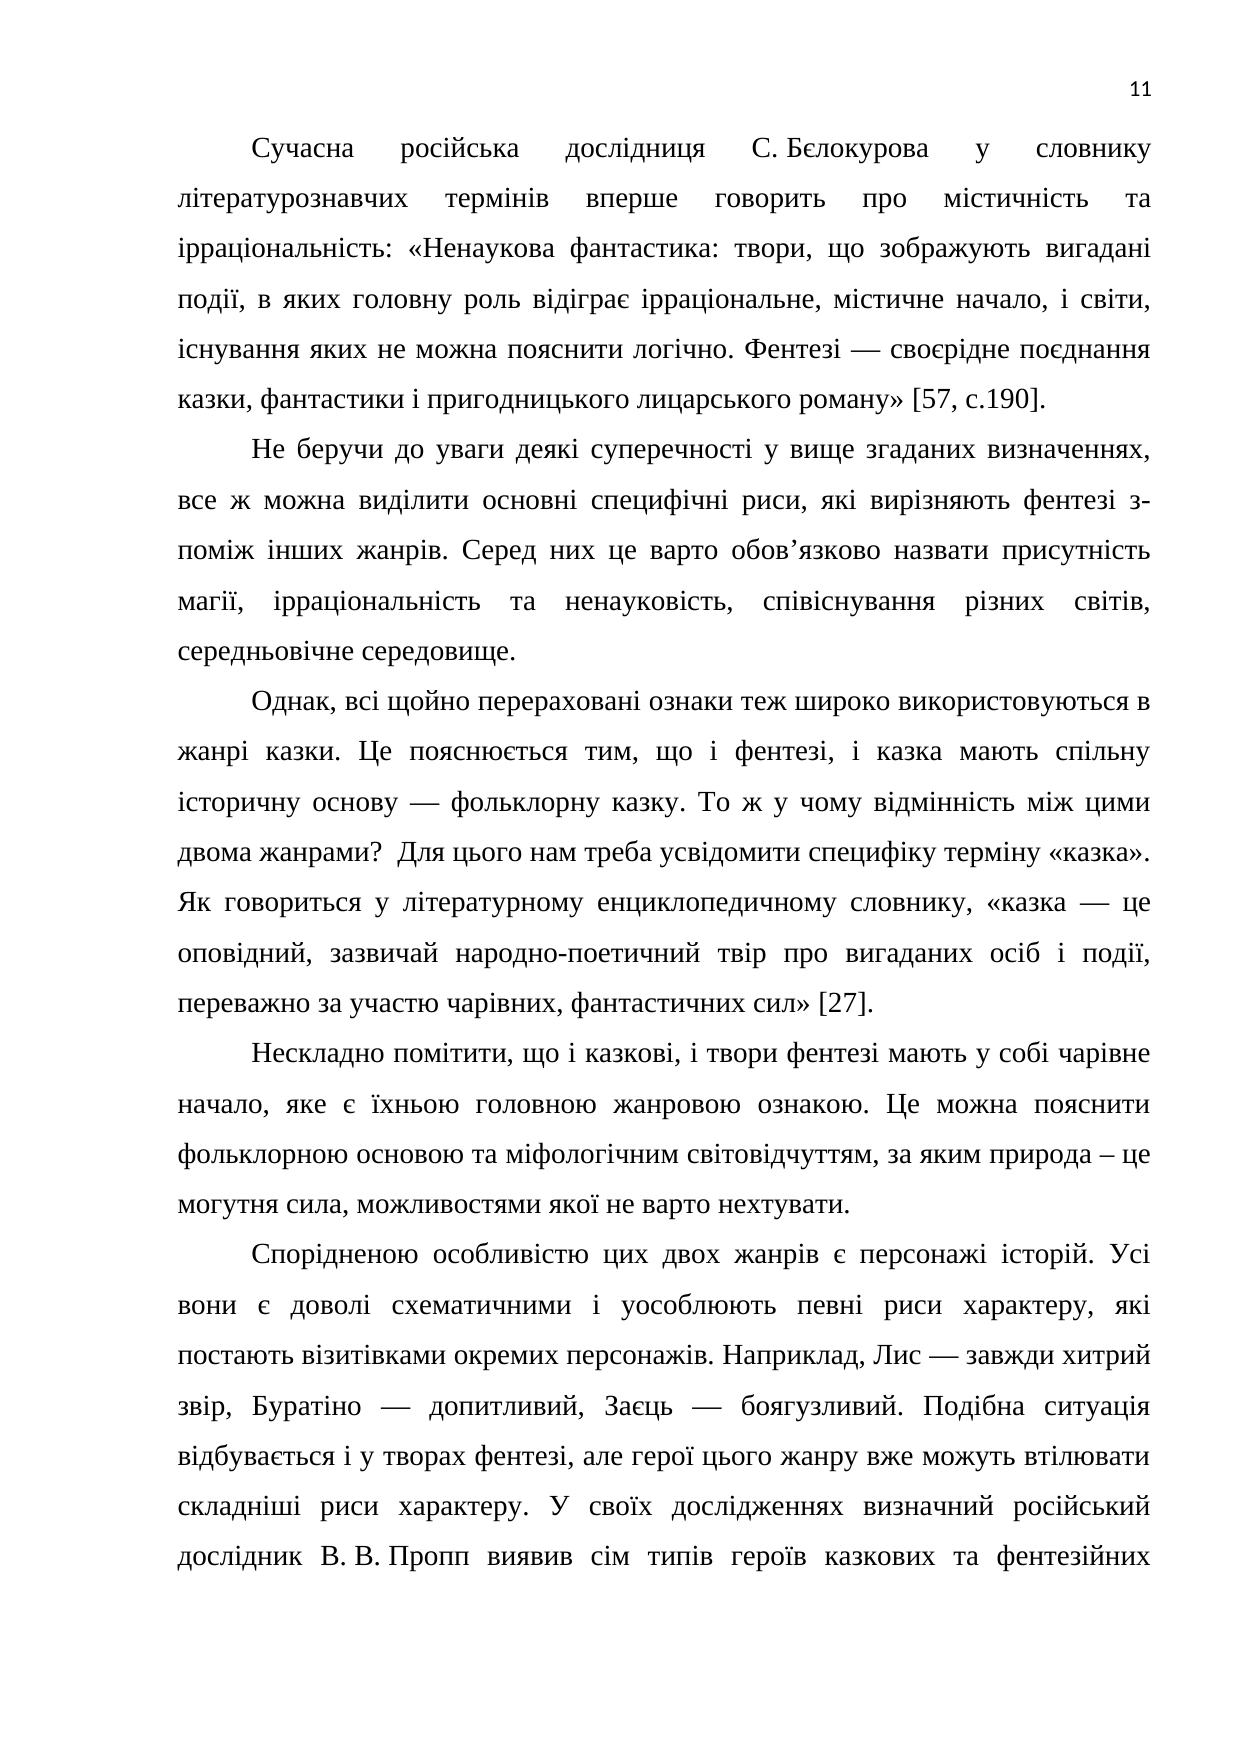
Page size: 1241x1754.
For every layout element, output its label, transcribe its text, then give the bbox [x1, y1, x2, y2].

text Однак, всі щойно перераховані ознаки теж широко використовуються в жанрі казки. Це пояснюється тим, що і фентезі, і казка мають спільну історичну основу — фольклорну казку. То ж у чому відмінність між цими двома жанрами? Для цього нам треба усвідомити специфіку терміну «казка». Як говориться у літературному енциклопедичному словнику, «казка — це оповідний, зазвичай народно-поетичний твір про вигаданих осіб і події, переважно за участю чарівних, фантастичних сил» [27]. [177, 683, 1152, 1019]
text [177, 1237, 1152, 1572]
text Нескладно помітити, що і казкові, і твори фентезі мають у собі чарівне начало, яке є їхньою головною жанровою ознакою. Це можна пояснити фольклорною основою та міфологічним світовідчуттям, за яким природа – це могутня сила, можливостями якої не варто нехтувати. [177, 1035, 1152, 1220]
text Сучасна російська дослідниця С. Бєлокурова у словнику літературознавчих термінів вперше говорить про містичність та ірраціональність: «Ненаукова фантастика: твори, що зображують вигадані події, в яких головну роль відіграє ірраціональне, містичне начало, і світи, існування яких не можна пояснити логічно. Фентезі — своєрідне поєднання казки, фантастики і пригодницького лицарського роману» [57, c.190]. [177, 130, 1152, 415]
text Не беручи до уваги деякі суперечності у вище згаданих визначеннях, все ж можна виділити основні специфічні риси, які вирізняють фентезі з-поміж інших жанрів. Серед них це варто обов’язково назвати присутність магії, ірраціональність та ненауковість, співіснування різних світів, середньовічне середовище. [177, 432, 1152, 666]
